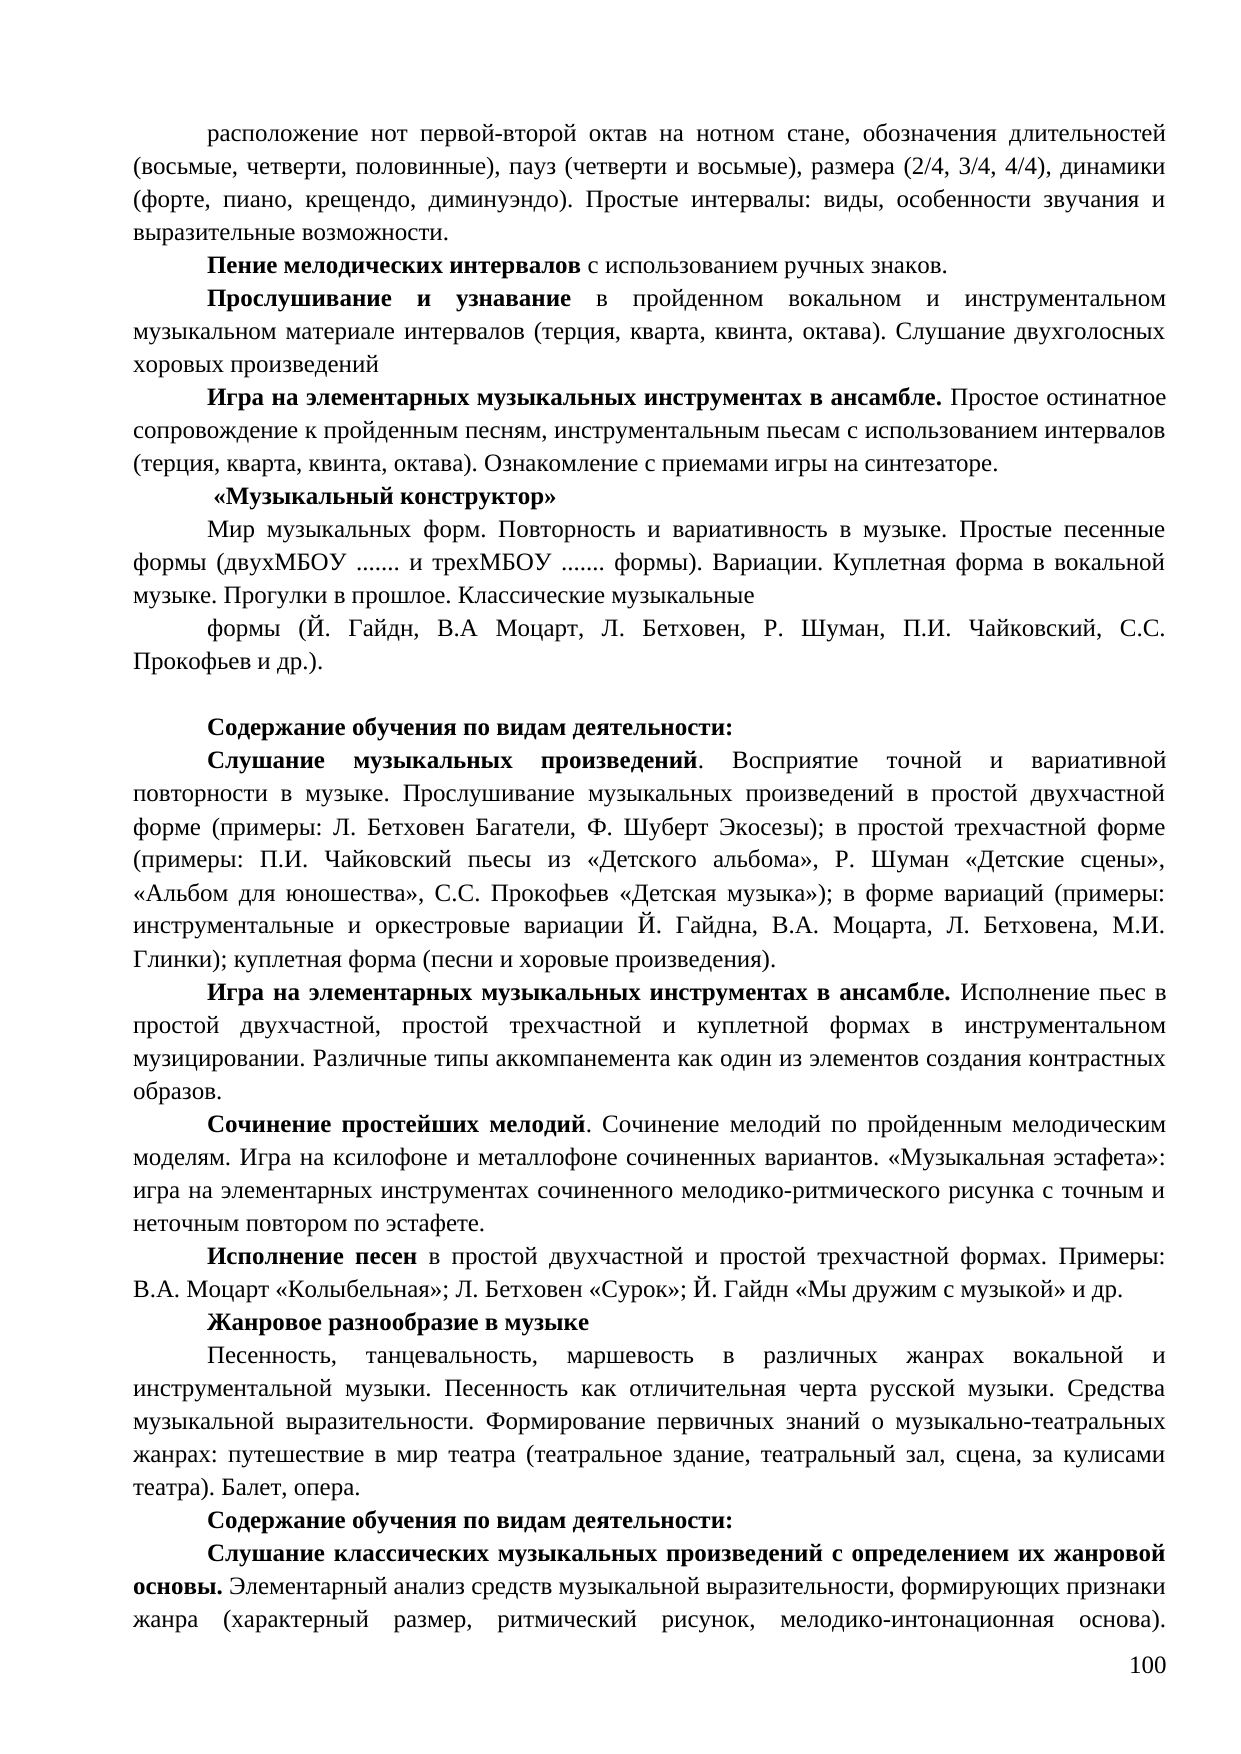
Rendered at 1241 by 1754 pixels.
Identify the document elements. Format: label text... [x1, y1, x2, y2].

text Игра на элементарных музыкальных инструментах в ансамбле. Простое остинатное сопровождение к пройденным песням, инструментальным пьесам с использованием интервалов (терция, кварта, квинта, октава). Ознакомление с приемами игры на синтезаторе. [133, 382, 1167, 477]
text Игра на элементарных музыкальных инструментах в ансамбле. Исполнение пьес в простой двухчастной, простой трехчастной и куплетной формах в инструментальном музицировании. Различные типы аккомпанемента как один из элементов создания контрастных образов. [133, 977, 1167, 1104]
text Слушание музыкальных произведений. Восприятие точной и вариативной повторности в музыке. Прослушивание музыкальных произведений в простой двухчастной форме (примеры: Л. Бетховен Багатели, Ф. Шуберт Экосезы); в простой трехчастной форме (примеры: П.И. Чайковский пьесы из «Детского альбома», Р. Шуман «Детские сцены», «Альбом для юношества», С.С. Прокофьев «Детская музыка»); в форме вариаций (примеры: инструментальные и оркестровые вариации Й. Гайдна, В.А. Моцарта, Л. Бетховена, М.И. Глинки); куплетная форма (песни и хоровые произведения). [133, 746, 1167, 972]
text «Музыкальный конструктор» [133, 481, 1167, 510]
text Мир музыкальных форм. Повторность и вариативность в музыке. Простые песенные формы (двухМБОУ ....... и трехМБОУ ....... формы). Вариации. Куплетная форма в вокальной музыке. Прогулки в прошлое. Классические музыкальные [133, 514, 1167, 609]
text Пение мелодических интервалов с использованием ручных знаков. [133, 250, 1167, 279]
text расположение нот первой-второй октав на нотном стане, обозначения длительностей (восьмые, четверти, половинные), пауз (четверти и восьмые), размера (2/4, 3/4, 4/4), динамики (форте, пиано, крещендо, диминуэндо). Простые интервалы: виды, особенности звучания и выразительные возможности. [133, 118, 1167, 246]
text Исполнение песен в простой двухчастной и простой трехчастной формах. Примеры: В.А. Моцарт «Колыбельная»; Л. Бетховен «Сурок»; Й. Гайдн «Мы дружим с музыкой» и др. [133, 1241, 1167, 1303]
text Содержание обучения по видам деятельности: [133, 1505, 1167, 1534]
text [133, 1538, 1167, 1633]
text Жанровое разнообразие в музыке [133, 1307, 1167, 1336]
text Прослушивание и узнавание в пройденном вокальном и инструментальном музыкальном материале интервалов (терция, кварта, квинта, октава). Слушание двухголосных хоровых произведений [133, 283, 1167, 378]
text формы (Й. Гайдн, В.А Моцарт, Л. Бетховен, Р. Шуман, П.И. Чайковский, С.С. Прокофьев и др.). [133, 613, 1167, 675]
text Песенность, танцевальность, маршевость в различных жанрах вокальной и инструментальной музыки. Песенность как отличительная черта русской музыки. Средства музыкальной выразительности. Формирование первичных знаний о музыкально-театральных жанрах: путешествие в мир театра (театральное здание, театральный зал, сцена, за кулисами театра). Балет, опера. [133, 1340, 1167, 1501]
text Содержание обучения по видам деятельности: [133, 712, 1167, 741]
text Сочинение простейших мелодий. Сочинение мелодий по пройденным мелодическим моделям. Игра на ксилофоне и металлофоне сочиненных вариантов. «Музыкальная эстафета»: игра на элементарных инструментах сочиненного мелодико-ритмического рисунка с точным и неточным повтором по эстафете. [133, 1109, 1167, 1237]
